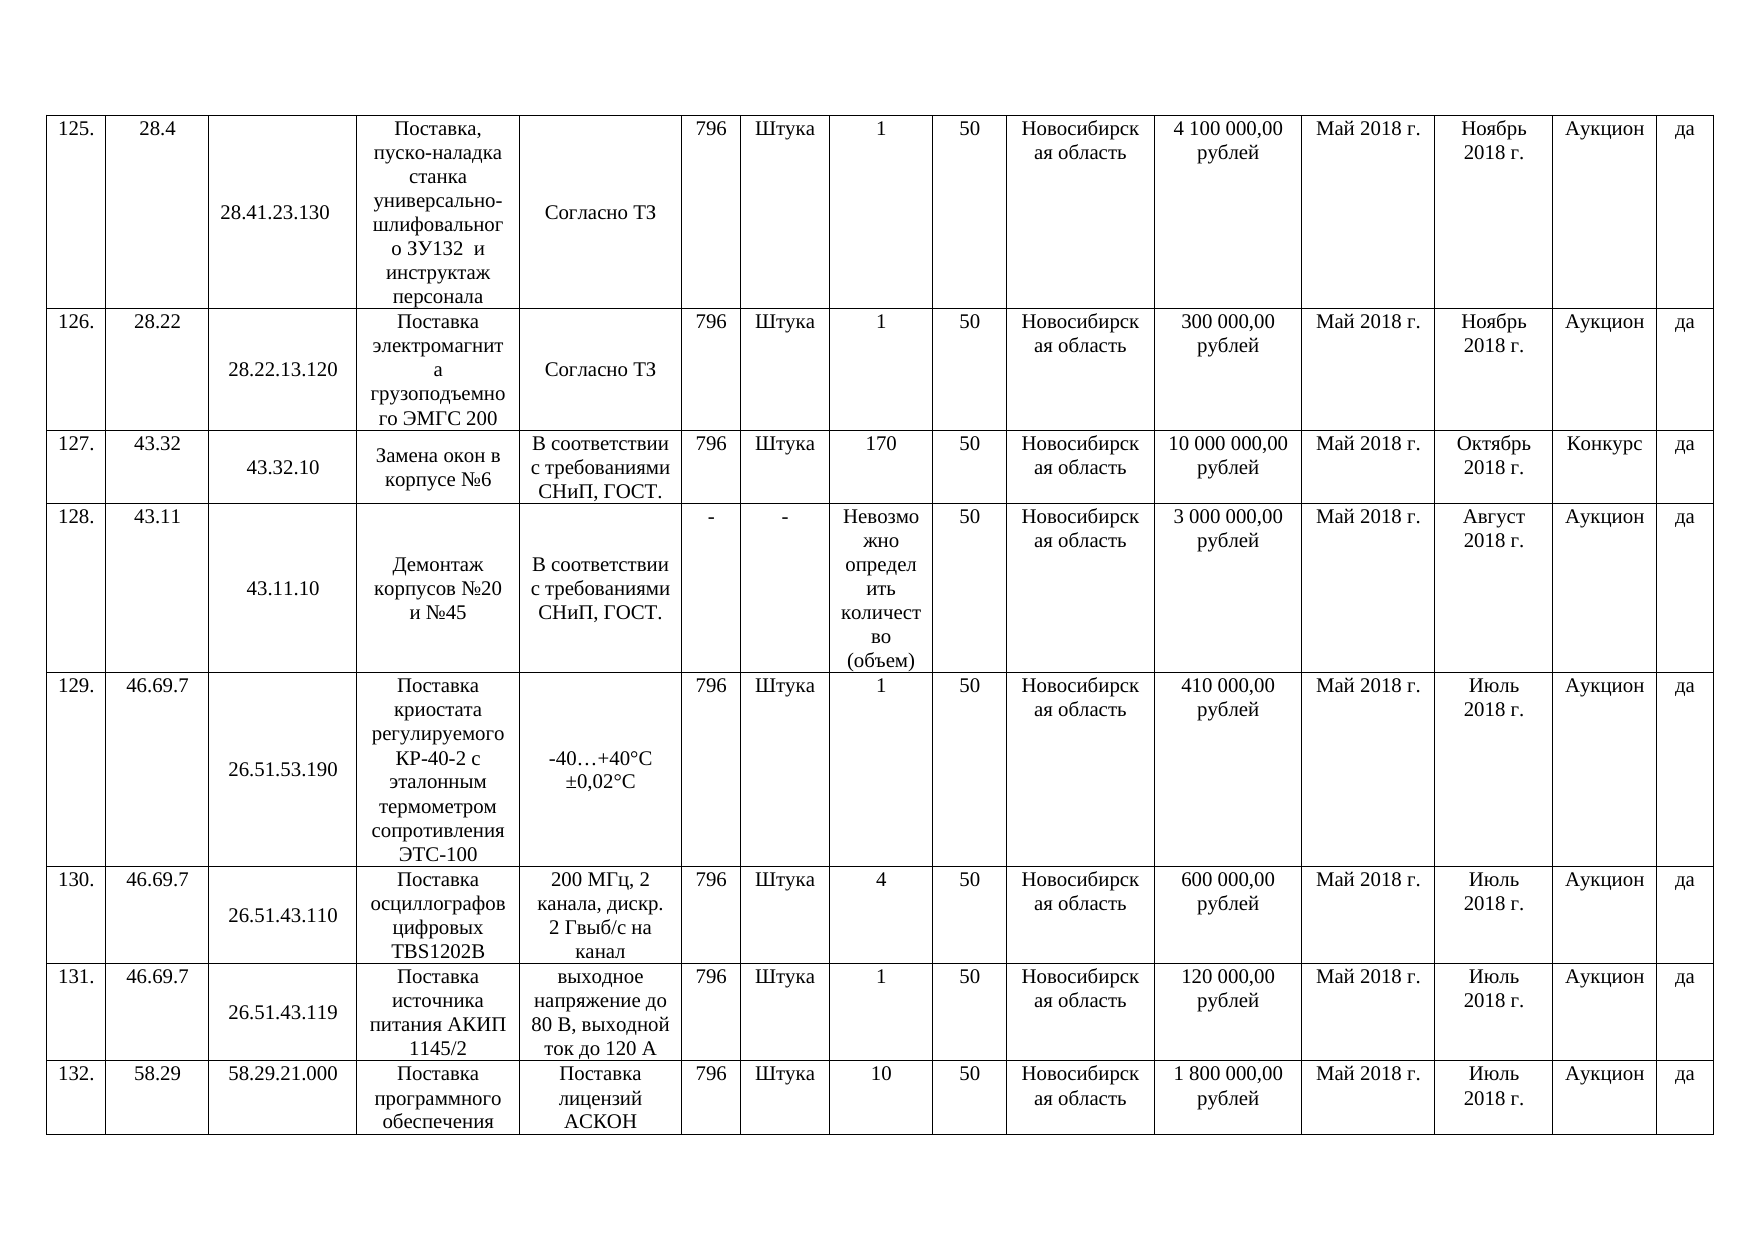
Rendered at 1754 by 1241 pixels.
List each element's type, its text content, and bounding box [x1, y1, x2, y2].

table_cell Аукцион [1553, 504, 1656, 672]
table_cell 46.69.7 [106, 867, 208, 963]
table_cell Май 2018 г. [1302, 867, 1434, 963]
table_cell 796 [682, 431, 740, 503]
table_cell 10 000 000,00 рублей [1155, 431, 1301, 503]
table_cell да [1657, 867, 1713, 963]
table_cell 1 [830, 673, 932, 866]
table_cell Август 2018 г. [1435, 504, 1552, 672]
table_cell 300 000,00 рублей [1155, 309, 1301, 429]
table_cell 43.11 [106, 504, 208, 672]
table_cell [1007, 1061, 1154, 1133]
table_cell Ноябрь 2018 г. [1435, 309, 1552, 429]
table_cell 1 800 000,00 рублей [1155, 1061, 1301, 1133]
table_cell Поставка лицензий АСКОН Лоцман: PLM, ТП Вертикаль, Корпоративные справочники с подпиской на обновление. Согласно техническому заданию [520, 1061, 681, 1133]
table_cell Аукцион [1553, 867, 1656, 963]
table_cell Ноябрь 2018 г. [1435, 116, 1552, 308]
table_cell Согласно ТЗ [520, 116, 681, 308]
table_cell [1007, 116, 1154, 308]
table_cell Штука [741, 1061, 829, 1133]
table_cell 26.51.43.119 [209, 964, 356, 1060]
table_cell Штука [741, 673, 829, 866]
table_cell да [1657, 504, 1713, 672]
table_cell [47, 309, 105, 429]
table_cell Поставка электромагнита грузоподъемного ЭМГС 200 [357, 309, 519, 429]
table_cell 43.32 [106, 431, 208, 503]
table_cell Штука [741, 309, 829, 429]
table_cell Поставка, пуско-наладка станка универсально-шлифовального ЗУ132 и инструктаж персонала [357, 116, 519, 308]
table_cell Аукцион [1553, 964, 1656, 1060]
table_cell да [1657, 1061, 1713, 1133]
table_cell Штука [741, 116, 829, 308]
table_cell 50 [933, 309, 1006, 429]
table_cell выходное напряжение до 80 В, выходной ток до 120 А [520, 964, 557, 1060]
table_cell 796 [682, 673, 740, 866]
table_cell 4 100 000,00 рублей [1155, 116, 1301, 308]
table_cell Июль 2018 г. [1435, 964, 1552, 1060]
table_cell 50 [933, 504, 1006, 672]
table_cell да [1657, 309, 1713, 429]
table_cell Май 2018 г. [1302, 431, 1434, 503]
table_cell Новосибирская область [1007, 309, 1154, 429]
table_cell Штука [741, 964, 829, 1060]
table_cell Июль 2018 г. [1435, 1061, 1552, 1133]
table_cell 50 [933, 116, 1006, 308]
table_cell -40…+40°С ±0,02°С [520, 673, 681, 866]
table_cell [47, 964, 105, 1060]
table_cell 28.22.13.120 [209, 309, 356, 429]
table_cell да [1657, 431, 1713, 503]
table_cell 10 [830, 1061, 932, 1133]
table_cell [47, 116, 105, 308]
table_cell [47, 504, 105, 672]
table_cell 796 [682, 1061, 740, 1133]
table_cell Новосибирская область [1007, 673, 1154, 866]
table_cell Штука [741, 867, 829, 963]
table_cell 43.32.10 [209, 431, 356, 503]
table_cell 796 [682, 309, 740, 429]
table_cell 50 [933, 1061, 1006, 1133]
table_cell В соответствии с требованиями СНиП, ГОСТ. [520, 504, 681, 672]
table_cell 200 МГц, 2 канала, дискр. 2 Гвыб/с на канал [520, 867, 575, 963]
table_cell Май 2018 г. [1302, 504, 1434, 672]
table_cell 28.22 [106, 309, 208, 429]
table_cell Демонтаж корпусов №20 и №45 [357, 504, 519, 672]
table_cell 58.29 [106, 1061, 208, 1133]
table_cell Поставка источника питания АКИП 1145/2 [357, 964, 519, 1060]
table_cell Новосибирская область [1007, 867, 1154, 963]
table_cell 120 000,00 рублей [1155, 964, 1301, 1060]
table_cell Аукцион [1553, 1061, 1656, 1133]
table_cell Новосибирская область [1007, 431, 1154, 503]
table_cell выходное напряжение до 80 В, выходной ток до 120 А [643, 964, 681, 1060]
table_cell Новосибирская область [1007, 504, 1154, 672]
table_cell 46.69.7 [106, 673, 208, 866]
table_cell Май 2018 г. [1302, 1061, 1434, 1133]
table_cell - [741, 504, 829, 672]
table_cell Аукцион [1553, 673, 1656, 866]
table_cell Май 2018 г. [1302, 673, 1434, 866]
table_cell Конкурс [1553, 431, 1656, 503]
table_cell Поставка осциллографов цифровых TBS1202B [357, 867, 519, 963]
table_cell - [682, 504, 740, 672]
table_cell 50 [933, 431, 1006, 503]
table_cell Аукцион [1553, 116, 1656, 308]
table_cell 28.41.23.130 [209, 116, 356, 308]
table_cell 26.51.53.190 [209, 673, 356, 866]
table_cell 46.69.7 [106, 964, 208, 1060]
table_cell 1 [830, 964, 932, 1060]
table_cell 50 [933, 673, 1006, 866]
table_cell 1 [830, 309, 932, 429]
table_cell [47, 673, 105, 866]
table_cell [47, 431, 105, 503]
table_cell 50 [933, 964, 1006, 1060]
table_cell да [1657, 673, 1713, 866]
table_cell Май 2018 г. [1302, 964, 1434, 1060]
table_cell Май 2018 г. [1302, 116, 1434, 308]
table_cell Согласно ТЗ [520, 309, 681, 429]
table_cell 600 000,00 рублей [1155, 867, 1301, 963]
table_cell 410 000,00 рублей [1155, 673, 1301, 866]
table_cell 170 [830, 431, 932, 503]
table_cell Октябрь 2018 г. [1435, 431, 1552, 503]
table_cell Невозможно определить количество (объем) [830, 504, 932, 672]
table_cell 3 000 000,00 рублей [1155, 504, 1301, 672]
table_cell 26.51.43.110 [209, 867, 356, 963]
table_cell Аукцион [1553, 309, 1656, 429]
table_cell Май 2018 г. [1302, 309, 1434, 429]
table_cell 4 [830, 867, 932, 963]
table_cell 796 [682, 964, 740, 1060]
table_cell 28.4 [106, 116, 208, 308]
table_cell 50 [933, 867, 1006, 963]
table_cell [47, 867, 105, 963]
table_cell Поставка криостата регулируемого КР-40-2 с эталонным термометром сопротивления ЭТС-100 [357, 673, 519, 866]
table_cell Замена окон в корпусе №6 [357, 431, 519, 503]
table_cell Июль 2018 г. [1435, 867, 1552, 963]
table_cell 43.11.10 [209, 504, 356, 672]
table_cell Штука [741, 431, 829, 503]
table_cell Новосибирская область [1007, 964, 1154, 1060]
table_cell да [1657, 964, 1713, 1060]
table_cell 200 МГц, 2 канала, дискр. 2 Гвыб/с на канал [625, 867, 681, 963]
table_cell 796 [682, 867, 740, 963]
table_cell 796 [682, 116, 740, 308]
table_cell 1 [830, 116, 932, 308]
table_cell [357, 1061, 519, 1133]
table_cell Июль 2018 г. [1435, 673, 1552, 866]
table_cell 58.29.21.000 [209, 1061, 356, 1133]
table_cell В соответствии с требованиями СНиП, ГОСТ. [520, 431, 681, 503]
table_cell [47, 1061, 105, 1133]
table_cell да [1657, 116, 1713, 308]
